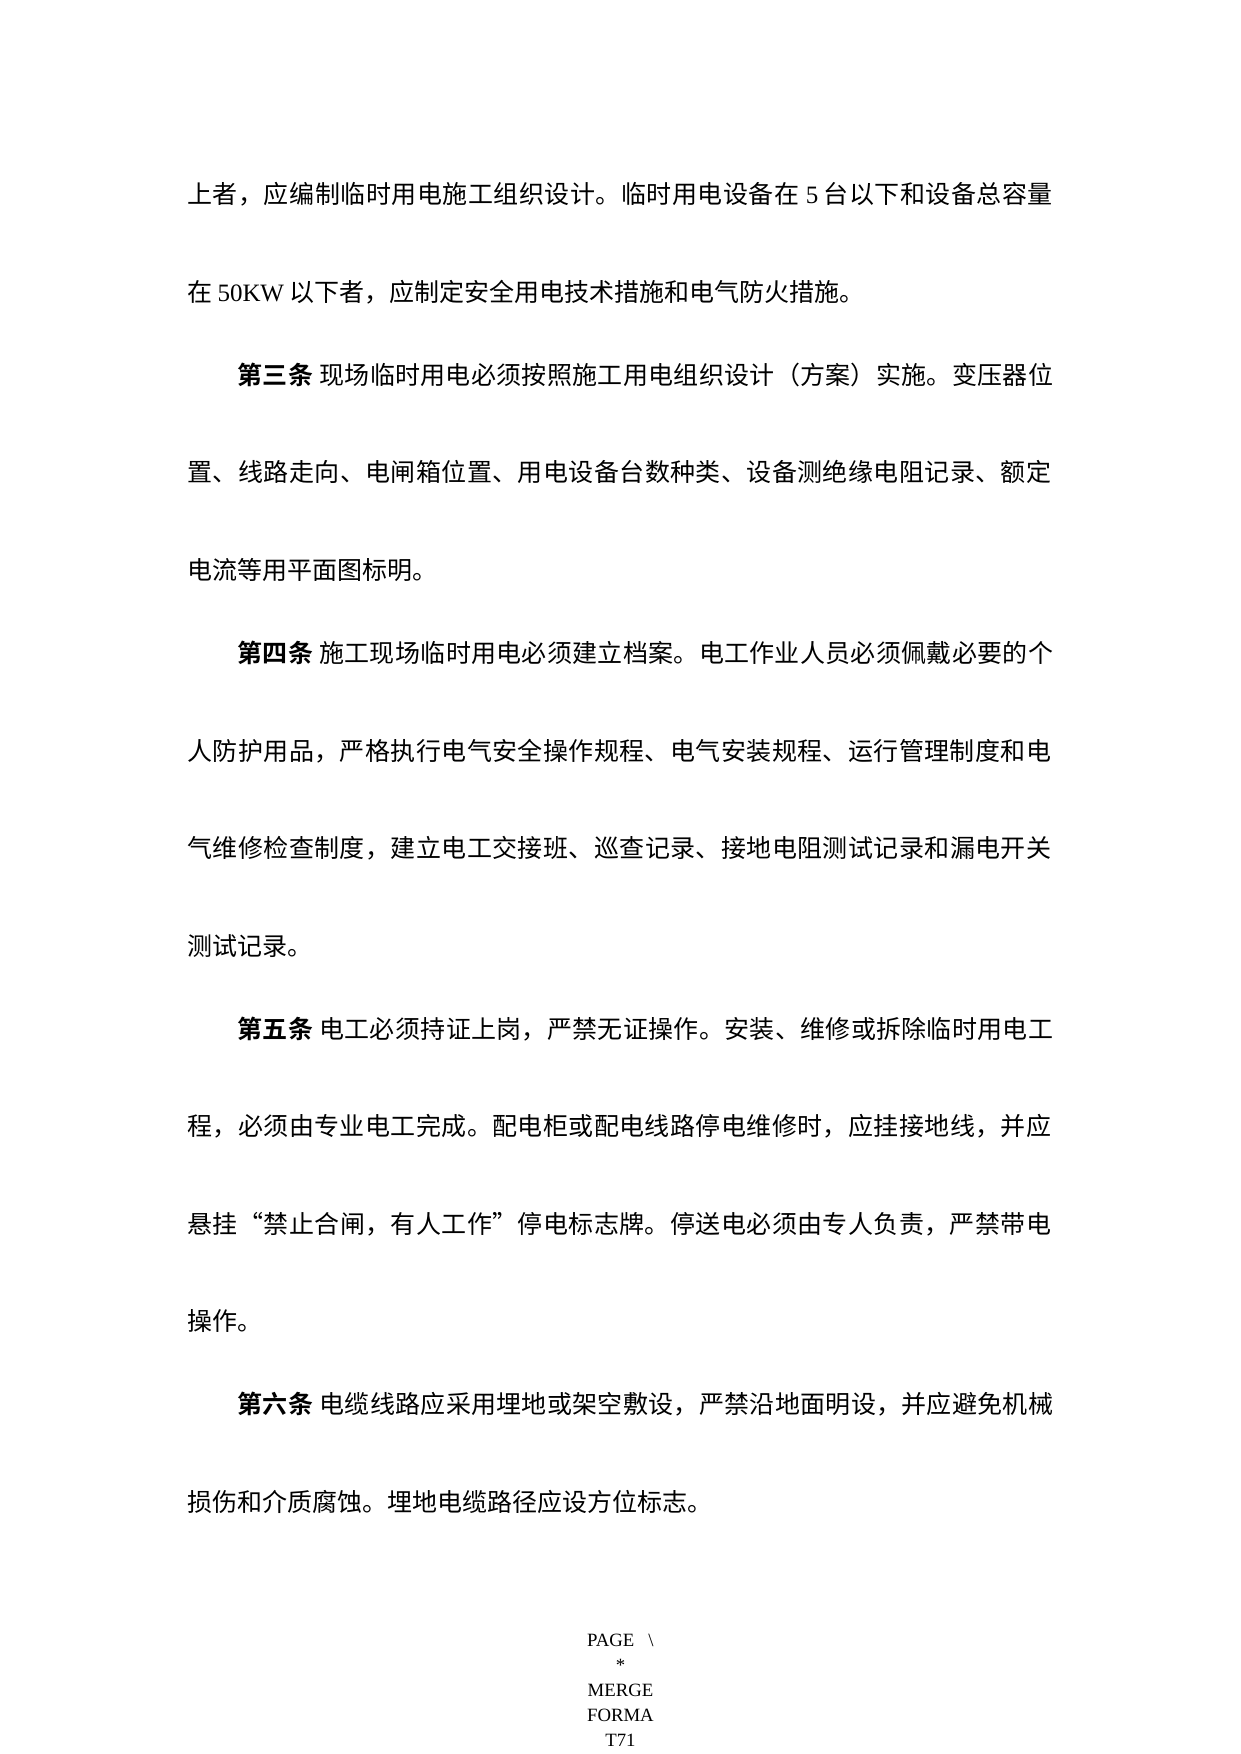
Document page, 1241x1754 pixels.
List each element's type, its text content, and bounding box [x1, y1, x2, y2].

text 第四条 施工现场临时用电必须建立档案。电工作业人员必须佩戴必要的个人防护用品，严格执行电气安全操作规程、电气安装规程、运行管理制度和电气维修检查制度，建立电工交接班、巡查记录、接地电阻测试记录和漏电开关测试记录。 [187, 619, 1053, 977]
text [187, 160, 1053, 323]
text 第三条 现场临时用电必须按照施工用电组织设计（方案）实施。变压器位置、线路走向、电闸箱位置、用电设备台数种类、设备测绝缘电阻记录、额定电流等用平面图标明。 [187, 341, 1053, 601]
text 第五条 电工必须持证上岗，严禁无证操作。安装、维修或拆除临时用电工程，必须由专业电工完成。配电柜或配电线路停电维修时，应挂接地线，并应悬挂“禁止合闸，有人工作”停电标志牌。停送电必须由专人负责，严禁带电操作。 [187, 995, 1053, 1352]
text 第六条 电缆线路应采用埋地或架空敷设，严禁沿地面明设，并应避免机械损伤和介质腐蚀。埋地电缆路径应设方位标志。 [187, 1370, 1053, 1533]
